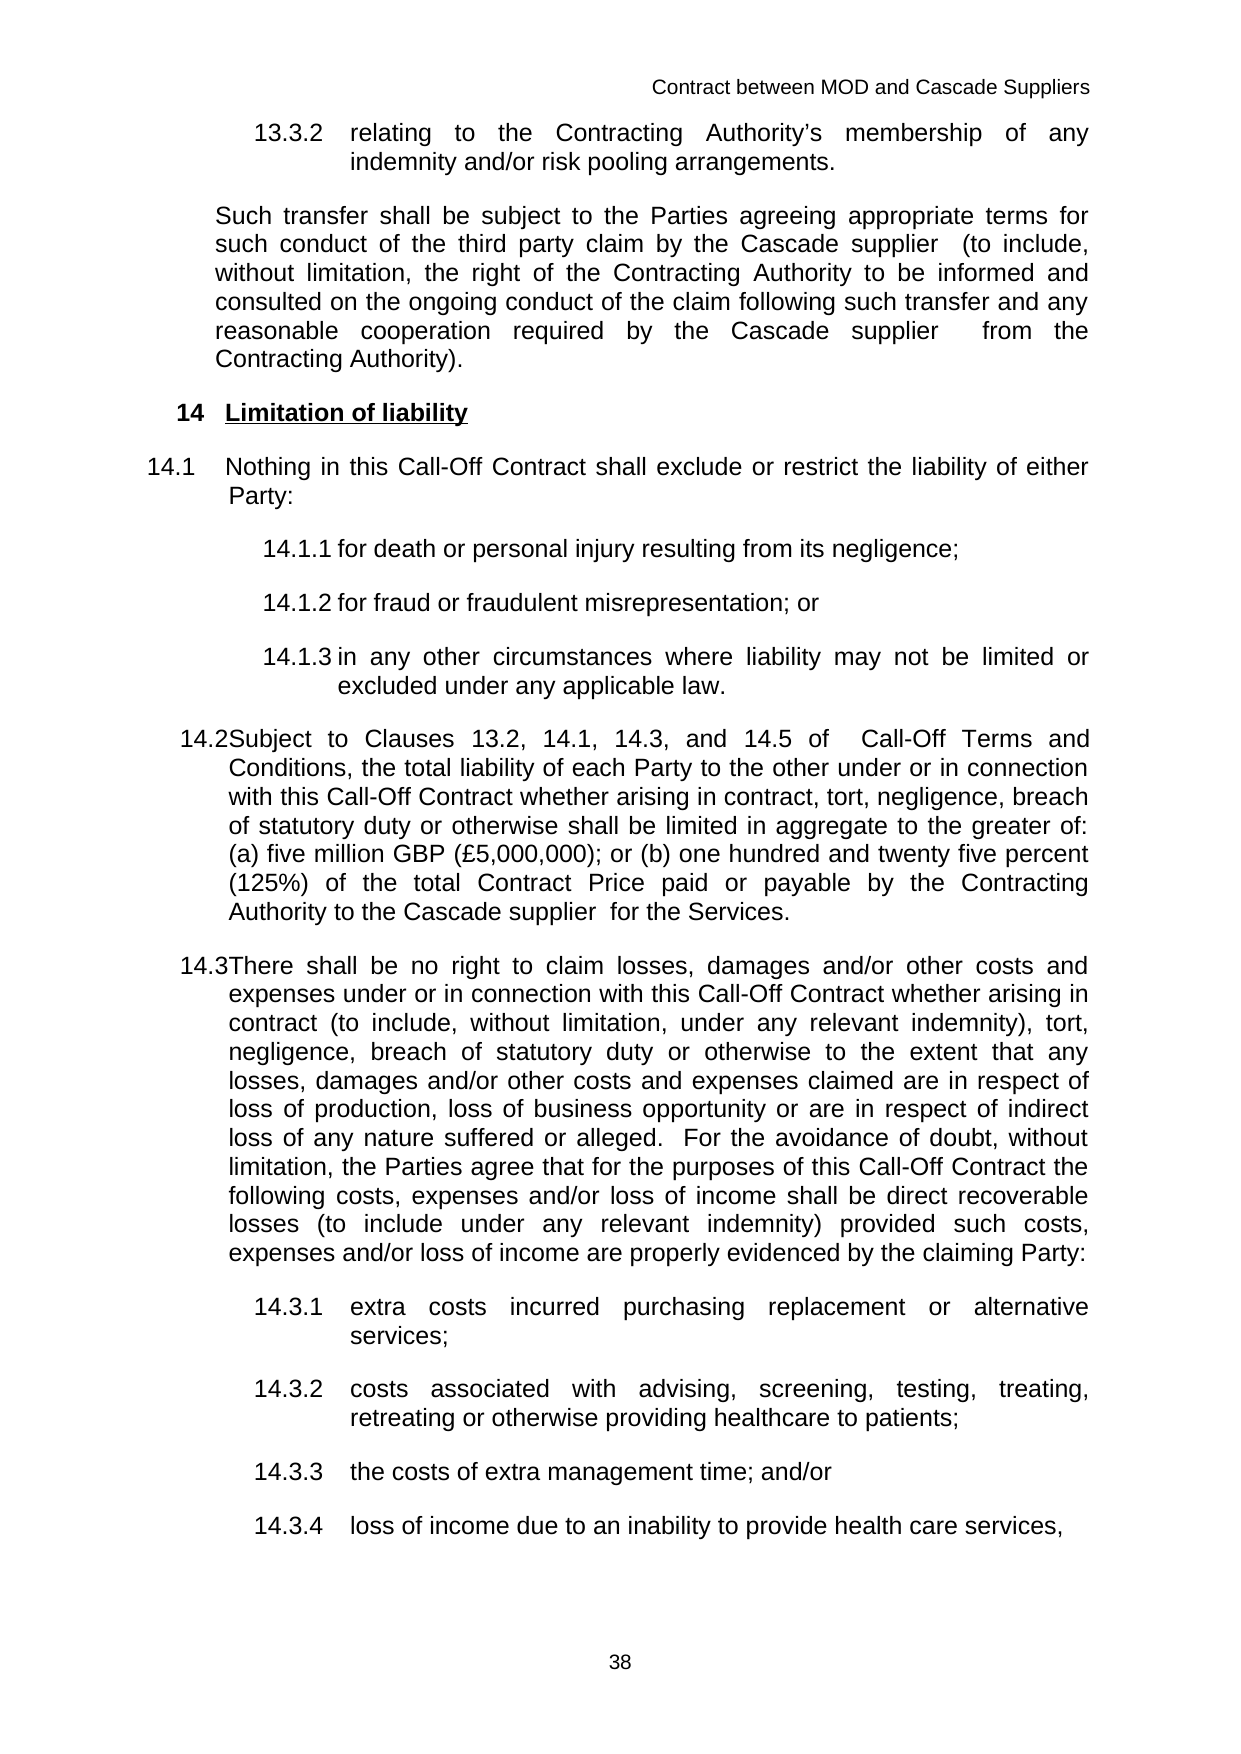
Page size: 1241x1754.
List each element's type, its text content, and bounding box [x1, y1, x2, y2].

subtitle Such transfer shall be subject to the Parties agreeing appropriate terms for such conduct of the third party claim by the Cascade supplier (to include, without limitation, the right of the Contracting Authority to be informed and consulted on the ongoing conduct of the claim following such transfer and any reasonable cooperation required by the Cascade supplier from the Contracting Authority). [215, 201, 1090, 373]
subtitle loss of income due to an inability to provide health care services, [254, 1511, 1090, 1539]
subtitle for fraud or fraudulent misrepresentation; or [262, 588, 1090, 617]
subtitle the costs of extra management time; and/or [254, 1457, 1090, 1486]
subtitle Subject to Clauses 13.2, 14.1, 14.3, and 14.5 of Schedule 2 Call-Off Terms and Conditions, the total liability of each Party to the other under or in connection with this Call-Off Contract whether arising in contract, tort, negligence, breach of statutory duty or otherwise shall be limited in aggregate to the greater of: (a) five million GBP (£5,000,000); or (b) one hundred and twenty five percent (125%) of the total Contract Price paid or payable by the Contracting Authority to the Cascade supplier for the Services. [179, 724, 1090, 926]
subtitle costs associated with advising, screening, testing, treating, retreating or otherwise providing healthcare to patients; [254, 1374, 1090, 1432]
subtitle in any other circumstances where liability may not be limited or excluded under any applicable law. [262, 642, 1090, 699]
subtitle Limitation of liability [176, 398, 1090, 427]
subtitle for death or personal injury resulting from its negligence; [262, 534, 1090, 563]
subtitle Nothing in this Call-Off Contract shall exclude or restrict the liability of either Party: [147, 452, 1090, 509]
subtitle extra costs incurred purchasing replacement or alternative services; [254, 1292, 1090, 1349]
subtitle There shall be no right to claim losses, damages and/or other costs and expenses under or in connection with this Call-Off Contract whether arising in contract (to include, without limitation, under any relevant indemnity), tort, negligence, breach of statutory duty or otherwise to the extent that any losses, damages and/or other costs and expenses claimed are in respect of loss of production, loss of business opportunity or are in respect of indirect loss of any nature suffered or alleged. For the avoidance of doubt, without limitation, the Parties agree that for the purposes of this Call-Off Contract the following costs, expenses and/or loss of income shall be direct recoverable losses (to include under any relevant indemnity) provided such costs, expenses and/or loss of income are properly evidenced by the claiming Party: [179, 951, 1090, 1267]
subtitle relating to the Contracting Authority’s membership of any indemnity and/or risk pooling arrangements. [254, 118, 1090, 176]
